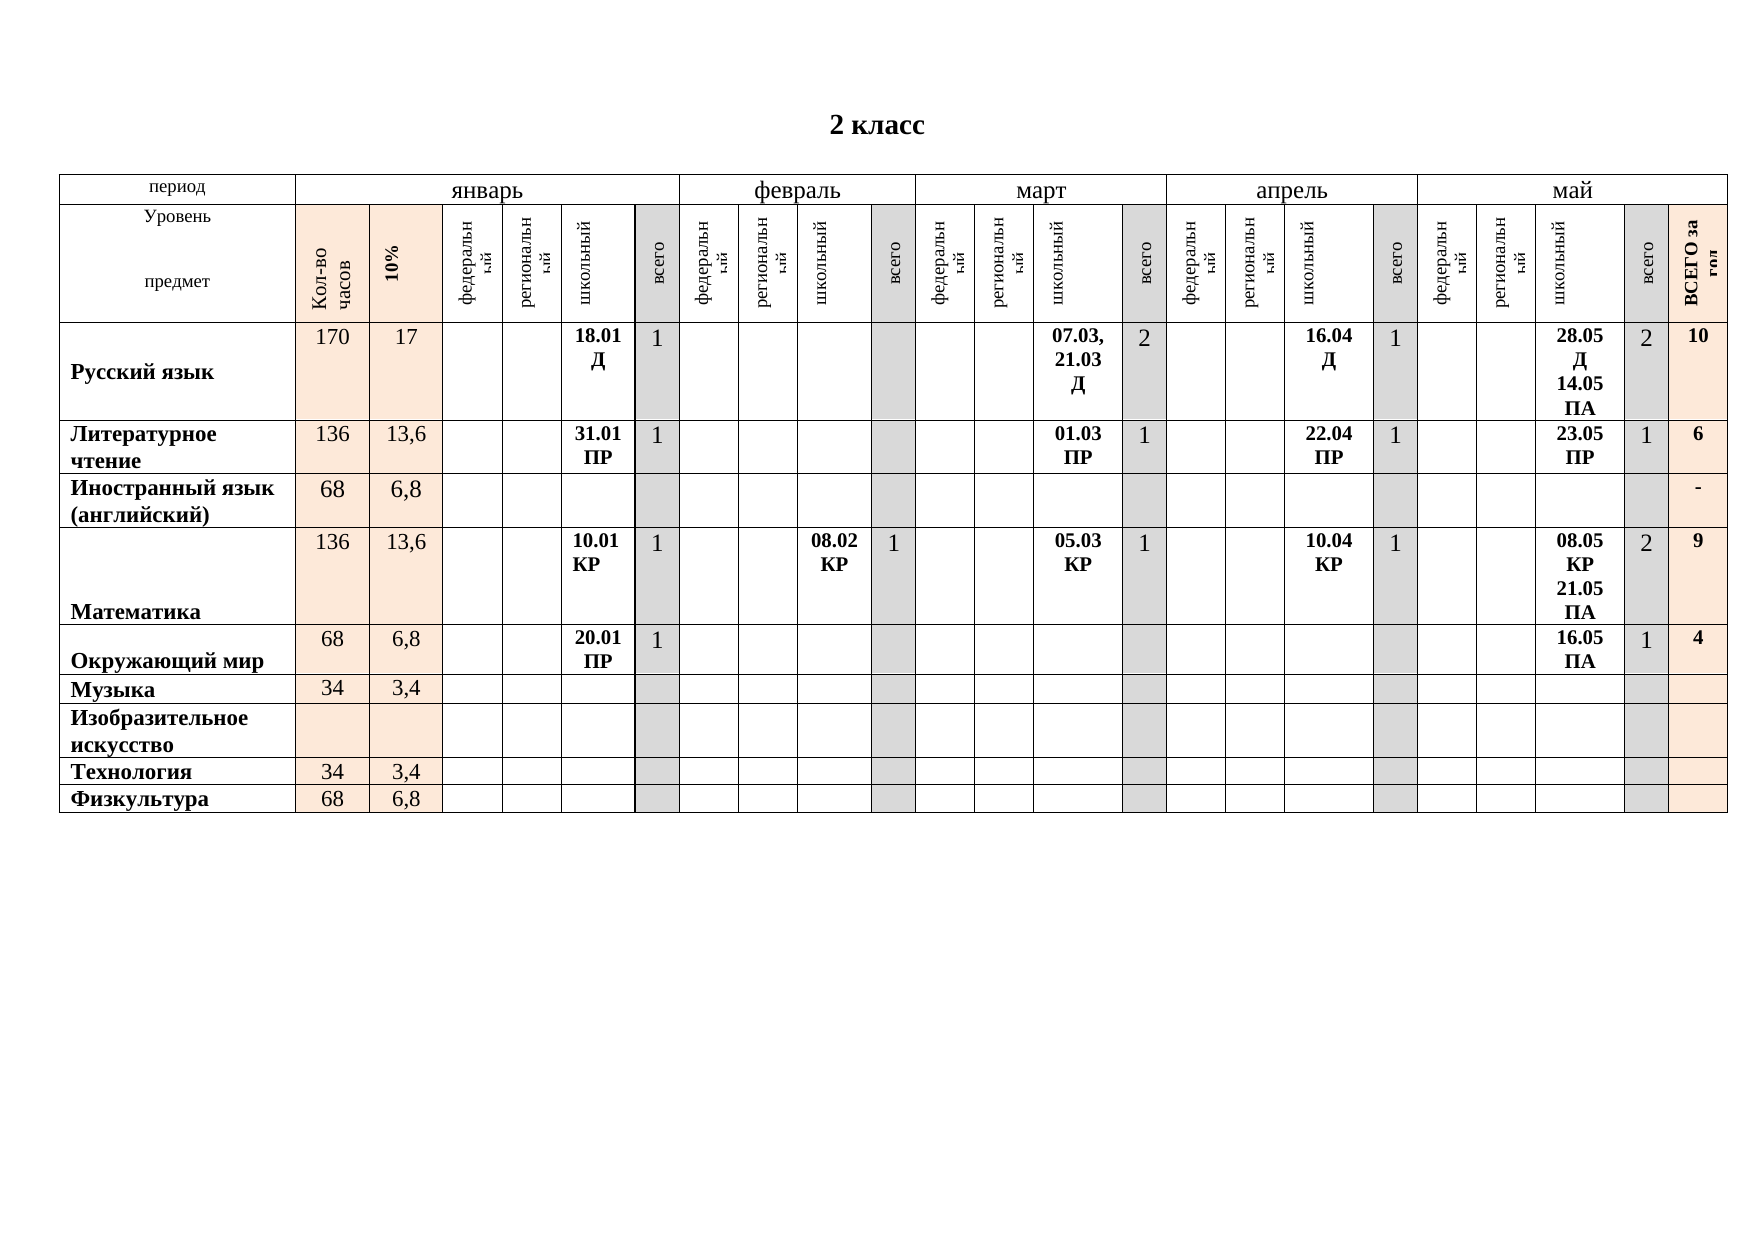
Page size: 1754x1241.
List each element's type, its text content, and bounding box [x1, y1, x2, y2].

table_cell 16.04 Д [1285, 323, 1373, 419]
table_cell [1418, 758, 1476, 784]
table_cell [562, 785, 634, 812]
table_cell 34 [296, 758, 369, 784]
table_cell [1418, 625, 1476, 673]
table_cell [1167, 528, 1225, 624]
table_cell [1167, 474, 1225, 527]
table_cell [503, 323, 561, 419]
table_cell [798, 675, 871, 703]
table_cell 6,8 [370, 785, 442, 812]
table_cell федеральный [916, 205, 974, 322]
table_cell [1167, 421, 1225, 473]
table_cell [1669, 785, 1727, 812]
table_cell [1374, 675, 1417, 703]
table_cell [739, 474, 797, 527]
table_header январь [296, 175, 679, 204]
table_cell федеральный [1167, 205, 1225, 322]
table_cell [975, 474, 1033, 527]
table_cell [739, 675, 797, 703]
table_cell [798, 421, 871, 473]
table_cell [636, 474, 679, 527]
table_cell 08.05 КР 21.05 ПА [1536, 528, 1624, 624]
table_cell [1123, 758, 1166, 784]
table_cell всего [1625, 205, 1668, 322]
table_cell [739, 323, 797, 419]
table_cell [975, 758, 1033, 784]
table_cell [1418, 675, 1476, 703]
table_cell 4 [1669, 625, 1727, 673]
table_cell 3,4 [370, 675, 442, 703]
table_cell [443, 675, 502, 703]
table_cell [1625, 785, 1668, 812]
table_cell [1625, 704, 1668, 757]
table_cell [562, 675, 634, 703]
table_cell [1477, 421, 1535, 473]
table_cell [680, 323, 738, 419]
table_cell [443, 758, 502, 784]
table_cell [1418, 785, 1476, 812]
table_cell региональный [503, 205, 561, 322]
table_cell Окружающий мир [60, 625, 295, 673]
table_cell 9 [1669, 528, 1727, 624]
table_cell [443, 474, 502, 527]
table_cell [916, 625, 974, 673]
table_cell [1123, 474, 1166, 527]
table_cell [798, 785, 871, 812]
table_cell 136 [296, 528, 369, 624]
table_cell 18.01 Д [562, 323, 634, 419]
table_cell 1 [636, 421, 679, 473]
table_cell 3,4 [370, 758, 442, 784]
table_cell 10% [370, 205, 442, 322]
table_cell [443, 785, 502, 812]
table_cell [916, 704, 974, 757]
table_cell 22.04 ПР [1285, 421, 1373, 473]
table_cell [975, 323, 1033, 419]
table_cell Иностранный язык (английский) [60, 474, 295, 527]
table_cell 1 [1625, 421, 1668, 473]
table_cell [872, 785, 915, 812]
table_cell [443, 323, 502, 419]
table_cell школьный [1285, 205, 1373, 322]
table_cell [1285, 675, 1373, 703]
table_cell 170 [296, 323, 369, 419]
table_cell [916, 528, 974, 624]
table_cell 23.05 ПР [1536, 421, 1624, 473]
table_cell 07.03, 21.03 Д [1034, 323, 1122, 419]
table_cell [443, 528, 502, 624]
table_cell региональный [1477, 205, 1535, 322]
table_cell [975, 704, 1033, 757]
table_cell [503, 704, 561, 757]
table_cell [739, 758, 797, 784]
table_cell [296, 704, 369, 757]
table_cell 1 [1625, 625, 1668, 673]
table_cell всего [1374, 205, 1417, 322]
table_cell [1167, 675, 1225, 703]
table_cell [872, 704, 915, 757]
table_cell 1 [1123, 528, 1166, 624]
table_cell [1034, 474, 1122, 527]
table_cell [975, 675, 1033, 703]
table_cell [1226, 785, 1284, 812]
table_cell Музыка [60, 675, 295, 703]
table_cell [872, 323, 915, 419]
table_cell [872, 474, 915, 527]
table_cell [1669, 675, 1727, 703]
table_cell 68 [296, 474, 369, 527]
table_cell - [1669, 474, 1727, 527]
table_cell 6,8 [370, 474, 442, 527]
table_cell 1 [636, 323, 679, 419]
table_cell [1034, 758, 1122, 784]
table_cell [1625, 675, 1668, 703]
table_cell всего [872, 205, 915, 322]
table_cell школьный [1034, 205, 1122, 322]
table_cell [1285, 625, 1373, 673]
table_cell 2 [1625, 323, 1668, 419]
table_cell федеральный [1418, 205, 1476, 322]
table_cell [1669, 758, 1727, 784]
table_cell школьный [562, 205, 634, 322]
table_cell [680, 758, 738, 784]
table_cell [1536, 675, 1624, 703]
table_cell 6,8 [370, 625, 442, 673]
table_cell [680, 528, 738, 624]
table_cell 1 [1374, 528, 1417, 624]
table_cell 68 [296, 785, 369, 812]
table_header март [916, 175, 1166, 204]
table_cell [975, 421, 1033, 473]
table_header февраль [680, 175, 915, 204]
table_cell [1123, 785, 1166, 812]
table_cell 1 [872, 528, 915, 624]
table_cell [1477, 675, 1535, 703]
table_cell [503, 421, 561, 473]
table_cell [1477, 785, 1535, 812]
table_cell [1669, 704, 1727, 757]
table_cell [1418, 421, 1476, 473]
table_cell 20.01 ПР [562, 625, 634, 673]
table_cell [1167, 758, 1225, 784]
table_cell [562, 474, 634, 527]
table_cell [503, 528, 561, 624]
table_cell [680, 474, 738, 527]
table_cell [1374, 758, 1417, 784]
table_cell [680, 421, 738, 473]
table_cell [636, 704, 679, 757]
table_cell [503, 625, 561, 673]
table_cell 6 [1669, 421, 1727, 473]
table_cell [1226, 704, 1284, 757]
table_cell [798, 758, 871, 784]
table_cell 136 [296, 421, 369, 473]
table_cell [680, 675, 738, 703]
table_cell [636, 785, 679, 812]
table_cell [1226, 323, 1284, 419]
table_cell 34 [296, 675, 369, 703]
table_cell 17 [370, 323, 442, 419]
table_cell [1285, 785, 1373, 812]
table_cell 2 [1123, 323, 1166, 419]
table_cell [916, 323, 974, 419]
table_cell [1625, 474, 1668, 527]
table_cell Русский язык [60, 323, 295, 419]
table_cell [1226, 758, 1284, 784]
table_cell [1477, 704, 1535, 757]
table_cell [739, 704, 797, 757]
table_cell [1123, 704, 1166, 757]
table_cell 2 [1625, 528, 1668, 624]
table_cell [975, 625, 1033, 673]
table_cell региональный [975, 205, 1033, 322]
table_cell [1536, 785, 1624, 812]
table_cell [872, 758, 915, 784]
table_cell [798, 474, 871, 527]
table_cell [503, 785, 561, 812]
table_cell [443, 421, 502, 473]
table_cell [1167, 704, 1225, 757]
table_cell 1 [636, 625, 679, 673]
table_cell [443, 704, 502, 757]
table_header май [1418, 175, 1727, 204]
table_cell школьный [798, 205, 871, 322]
table_cell [636, 675, 679, 703]
table_cell [872, 675, 915, 703]
table_cell [1536, 704, 1624, 757]
table_cell [1226, 528, 1284, 624]
text 2 класс [118, 107, 1636, 141]
table_cell [1374, 704, 1417, 757]
table_cell региональный [1226, 205, 1284, 322]
table_cell 1 [636, 528, 679, 624]
table_cell [1418, 704, 1476, 757]
table_cell всего [1123, 205, 1166, 322]
table_cell [1536, 758, 1624, 784]
table_cell 01.03 ПР [1034, 421, 1122, 473]
table_cell 13,6 [370, 421, 442, 473]
table_cell [1285, 474, 1373, 527]
table_cell [1034, 675, 1122, 703]
table_cell [1477, 323, 1535, 419]
table_cell [1226, 675, 1284, 703]
table_cell [636, 758, 679, 784]
table_cell [798, 323, 871, 419]
table_cell [1123, 625, 1166, 673]
table_cell региональный [739, 205, 797, 322]
table_cell Кол-во часов [296, 205, 369, 322]
table_cell 1 [1374, 421, 1417, 473]
table_cell [1226, 625, 1284, 673]
table_cell Физкультура [60, 785, 295, 812]
table_cell Математика [60, 528, 295, 624]
table_cell [1536, 474, 1624, 527]
table_cell [680, 625, 738, 673]
table_cell [1034, 704, 1122, 757]
table_cell [503, 474, 561, 527]
table_cell 1 [1374, 323, 1417, 419]
table_cell [916, 474, 974, 527]
table_header апрель [1167, 175, 1417, 204]
table_cell Технология [60, 758, 295, 784]
table_cell [1477, 474, 1535, 527]
table_cell [872, 421, 915, 473]
table_cell [1418, 323, 1476, 419]
table_cell Изобразительное искусство [60, 704, 295, 757]
table_cell [1374, 625, 1417, 673]
table_cell [975, 528, 1033, 624]
table_cell [1285, 704, 1373, 757]
table_cell [562, 704, 634, 757]
table_header период [60, 175, 295, 204]
table_cell 13,6 [370, 528, 442, 624]
table_cell [1226, 474, 1284, 527]
table_cell [1167, 323, 1225, 419]
table_cell [370, 704, 442, 757]
table_cell [1167, 625, 1225, 673]
table_cell [798, 625, 871, 673]
table_cell [1034, 785, 1122, 812]
table_cell [1374, 474, 1417, 527]
table_cell [1285, 758, 1373, 784]
table_cell [443, 625, 502, 673]
table_cell [798, 704, 871, 757]
table_cell 68 [296, 625, 369, 673]
table_cell федеральный [680, 205, 738, 322]
table_cell [1477, 528, 1535, 624]
table_cell [680, 785, 738, 812]
table_cell 10.01 КР [562, 528, 634, 624]
table_cell [916, 675, 974, 703]
table_cell [739, 421, 797, 473]
table_cell [739, 625, 797, 673]
table_cell 10.04 КР [1285, 528, 1373, 624]
table_cell [739, 528, 797, 624]
table_cell [916, 785, 974, 812]
table_cell [680, 704, 738, 757]
table_cell 31.01 ПР [562, 421, 634, 473]
table_cell [872, 625, 915, 673]
table_cell 1 [1123, 421, 1166, 473]
table_cell [562, 758, 634, 784]
table_cell [916, 758, 974, 784]
table_cell 05.03 КР [1034, 528, 1122, 624]
table_cell [503, 675, 561, 703]
table_cell 16.05 ПА [1536, 625, 1624, 673]
table_cell [503, 758, 561, 784]
table_cell [1418, 528, 1476, 624]
table_cell [739, 785, 797, 812]
table_cell федеральный [443, 205, 502, 322]
table_cell [1034, 625, 1122, 673]
table_cell [1418, 474, 1476, 527]
table_cell 10 [1669, 323, 1727, 419]
table_cell [916, 421, 974, 473]
table_cell Уровень предмет [60, 205, 295, 322]
table_cell [975, 785, 1033, 812]
table_cell [1625, 758, 1668, 784]
table_cell [1123, 675, 1166, 703]
table_cell Литературное чтение [60, 421, 295, 473]
table_cell [1167, 785, 1225, 812]
table_cell [1477, 758, 1535, 784]
table_cell [1477, 625, 1535, 673]
table_cell школьный [1536, 205, 1624, 322]
table_cell [1374, 785, 1417, 812]
table_cell всего [636, 205, 679, 322]
table_cell [1226, 421, 1284, 473]
table_cell 08.02 КР [798, 528, 871, 624]
table_cell ВСЕГО за год [1669, 205, 1727, 322]
table_cell 28.05 Д 14.05 ПА [1536, 323, 1624, 419]
